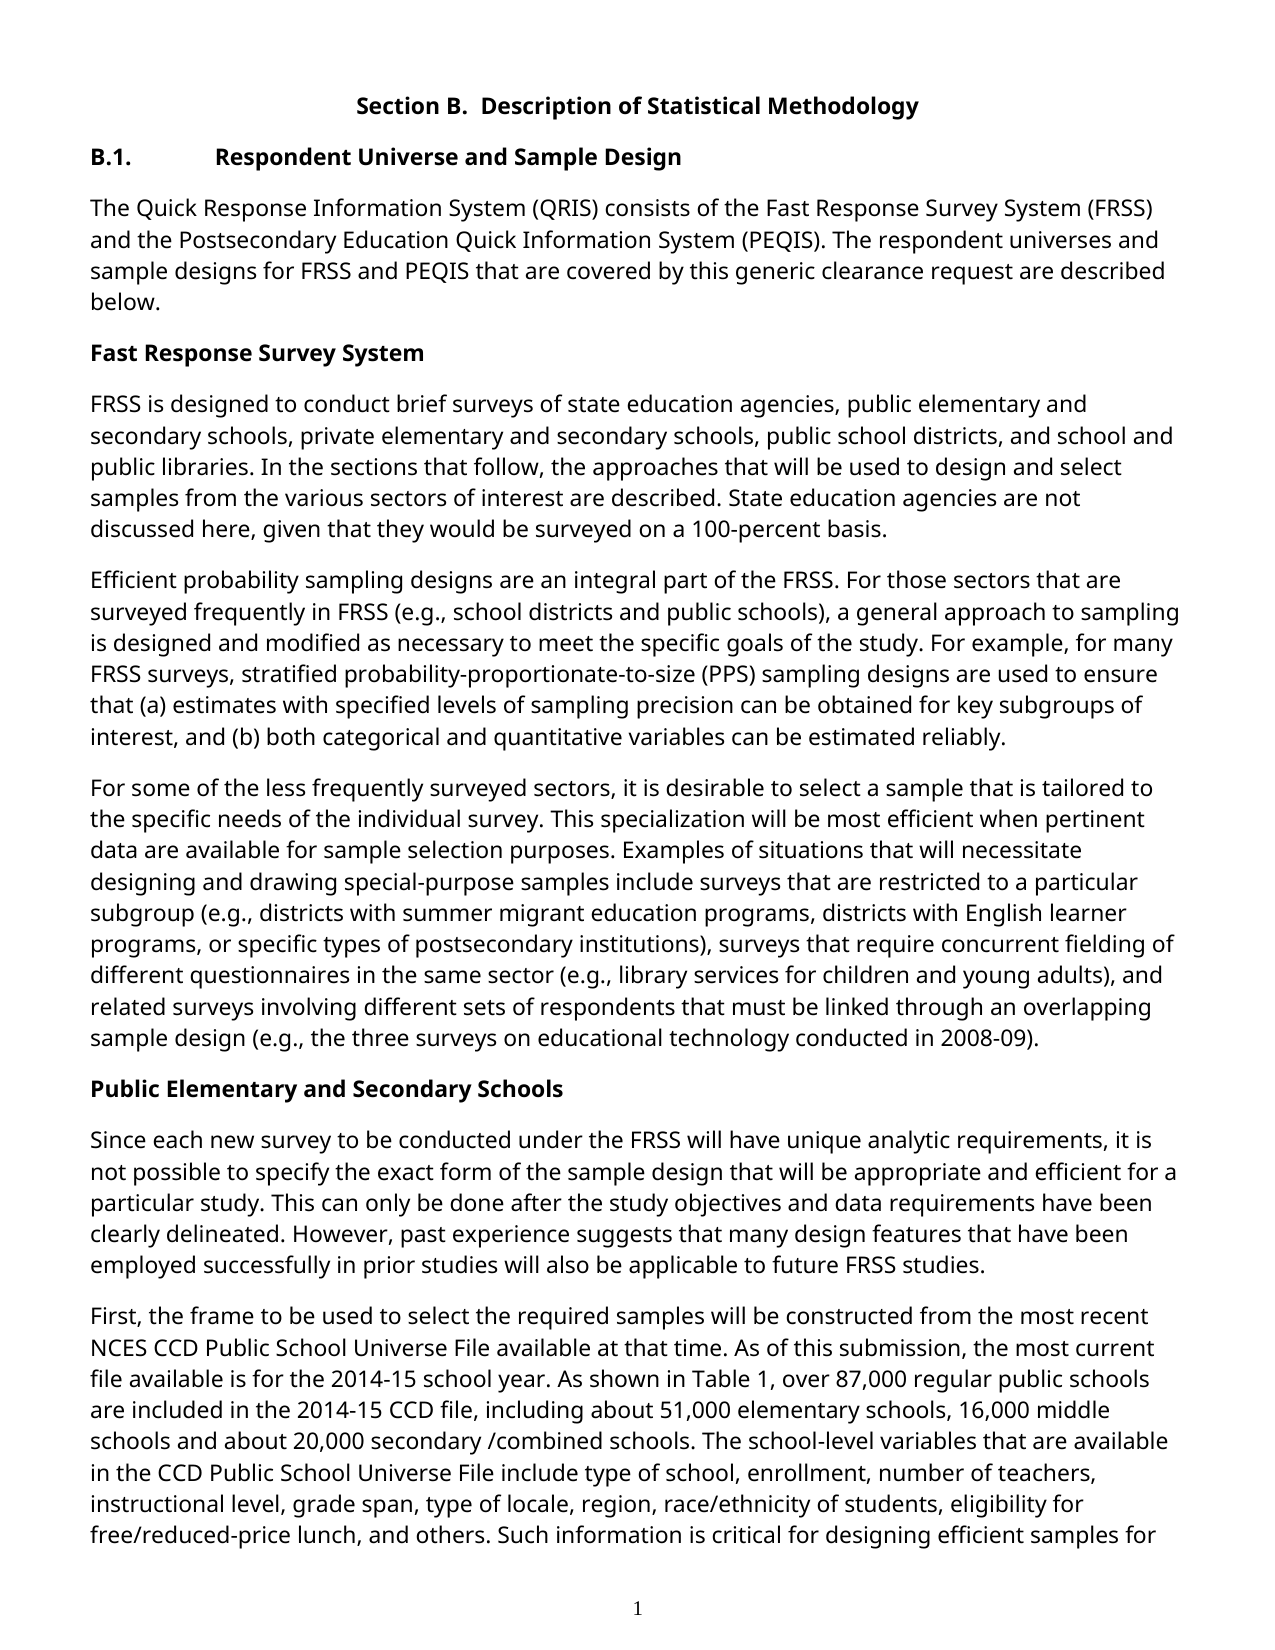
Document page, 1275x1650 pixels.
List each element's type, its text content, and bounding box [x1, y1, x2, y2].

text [90, 1300, 1185, 1550]
text Section B. Description of Statistical Methodology [90, 90, 1185, 121]
text B.1. Respondent Universe and Sample Design [90, 141, 1185, 172]
text Public Elementary and Secondary Schools [90, 1073, 1185, 1104]
text Efficient probability sampling designs are an integral part of the FRSS. For those sectors that are surveyed frequently in FRSS (e.g., school districts and public schools), a general approach to sampling is designed and modified as necessary to meet the specific goals of the study. For example, for many FRSS surveys, stratified probability-proportionate-to-size () sampling designs are used to ensure that (a) estimates with specified levels of sampling precision can be obtained for key subgroups of interest, and (b) both categorical and quantitative variables can be estimated reliably. [90, 564, 1185, 752]
text For some of the less frequently surveyed sectors, it is desirable to select a sample that is tailored to the specific needs of the individual survey. This specialization will be most efficient when pertinent data are available for sample selection purposes. Examples of situations that will necessitate designing and drawing special-purpose samples include surveys that are restricted to a particular subgroup (e.g., districts with summer migrant education programs, districts with English learner programs, or specific types of postsecondary institutions), surveys that require concurrent fielding of different questionnaires in the same sector (e.g., library services for children and young adults), and related surveys involving different sets of respondents that must be linked through an overlapping sample design (e.g., the three surveys on educational technology conducted in 2008-09). [90, 772, 1185, 1053]
text Fast Response Survey System [90, 337, 1185, 368]
text FRSS is designed to conduct brief surveys of state education agencies, public elementary and secondary schools, private elementary and secondary schools, public school districts, and school and public libraries. In the sections that follow, the approaches that will be used to design and select samples from the various sectors of interest are described. State education agencies are not discussed here, given that they would be surveyed on a 100-percent basis. [90, 388, 1185, 544]
text Since each new survey to be conducted under the FRSS will have unique analytic requirements, it is not possible to specify the exact form of the sample design that will be appropriate and efficient for a particular study. This can only be done after the study objectives and data requirements have been clearly delineated. However, past experience suggests that many design features that have been employed successfully in prior studies will also be applicable to future FRSS studies. [90, 1124, 1185, 1280]
text The Quick Response Information System (QRIS) consists of the Fast Response Survey System (FRSS) and the Postsecondary Education Quick Information System (PEQIS). The respondent universes and sample designs for FRSS and PEQIS that are covered by this generic clearance request are described below. [90, 192, 1185, 317]
